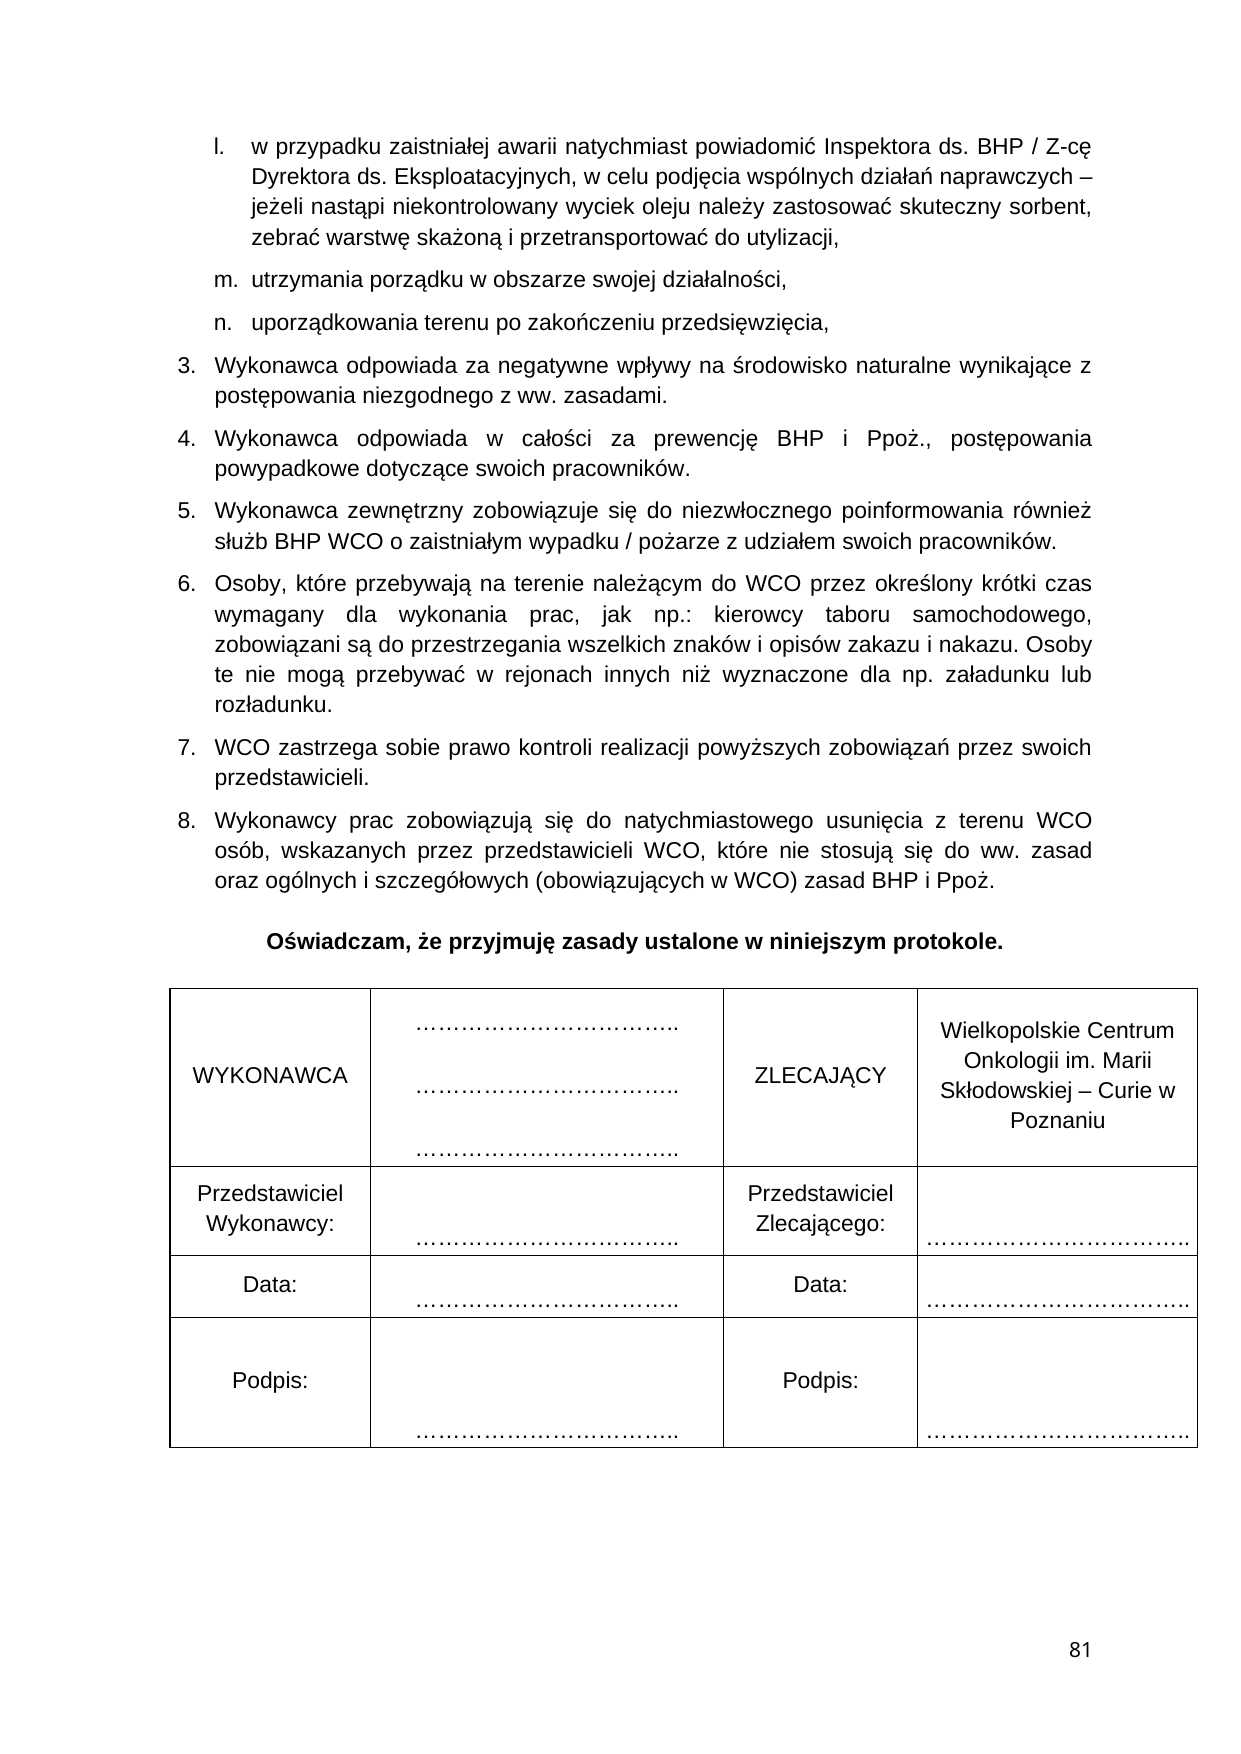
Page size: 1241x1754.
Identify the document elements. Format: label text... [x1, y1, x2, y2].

list uporządkowania terenu po zakończeniu przedsięwzięcia, [213, 309, 1093, 335]
table_cell Data: [724, 1256, 917, 1317]
list Wykonawca odpowiada za negatywne wpływy na środowisko naturalne wynikające z postępowania niezgodnego z ww. zasadami. [177, 352, 1093, 408]
list w przypadku zaistniałej awarii natychmiast powiadomić Inspektora ds. BHP / Z-cę Dyrektora ds. Eksploatacyjnych, w celu podjęcia wspólnych działań naprawczych – jeżeli nastąpi niekontrolowany wyciek oleju należy zastosować skuteczny sorbent, zebrać warstwę skażoną i przetransportować do utylizacji, [213, 133, 1093, 250]
table_header Wielkopolskie Centrum Onkologii im. Marii Skłodowskiej – Curie w Poznaniu [918, 989, 1197, 1166]
table_cell …………………………….. [371, 1318, 723, 1447]
table_cell Podpis: [724, 1318, 917, 1447]
table_cell Przedstawiciel Wykonawcy: [171, 1167, 370, 1254]
table_cell Data: [171, 1256, 370, 1317]
list Wykonawca odpowiada w całości za prewencję BHP i Ppoż., postępowania powypadkowe dotyczące swoich pracowników. [177, 424, 1093, 481]
table_cell …………………………….. [918, 1318, 1197, 1447]
table_cell …………………………….. [918, 1167, 1197, 1254]
table_cell Przedstawiciel Zlecającego: [724, 1167, 917, 1254]
list utrzymania porządku w obszarze swojej działalności, [213, 266, 1093, 293]
table_header WYKONAWCA [171, 989, 370, 1166]
table_cell …………………………….. [371, 1256, 723, 1317]
table_cell …………………………….. [918, 1256, 1197, 1317]
table_header …………………………….. …………………………….. …………………………….. [371, 989, 723, 1166]
table_cell Podpis: [171, 1318, 370, 1447]
list Osoby, które przebywają na terenie należącym do WCO przez określony krótki czas wymagany dla wykonania prac, jak np.: kierowcy taboru samochodowego, zobowiązani są do przestrzegania wszelkich znaków i opisów zakazu i nakazu. Osoby te nie mogą przebywać w rejonach innych niż wyznaczone dla np. załadunku lub rozładunku. [177, 570, 1093, 718]
text Oświadczam, że przyjmuję zasady ustalone w niniejszym protokole. [177, 928, 1093, 954]
table_cell …………………………….. [371, 1167, 723, 1254]
list Wykonawca zewnętrzny zobowiązuje się do niezwłocznego poinformowania również służb BHP WCO o zaistniałym wypadku / pożarze z udziałem swoich pracowników. [177, 497, 1093, 554]
table_header ZLECAJĄCY [724, 989, 917, 1166]
list WCO zastrzega sobie prawo kontroli realizacji powyższych zobowiązań przez swoich przedstawicieli. [177, 734, 1093, 791]
list Wykonawcy prac zobowiązują się do natychmiastowego usunięcia z terenu WCO osób, wskazanych przez przedstawicieli WCO, które nie stosują się do ww. zasad oraz ogólnych i szczegółowych (obowiązujących w WCO) zasad BHP i Ppoż. [177, 807, 1093, 894]
